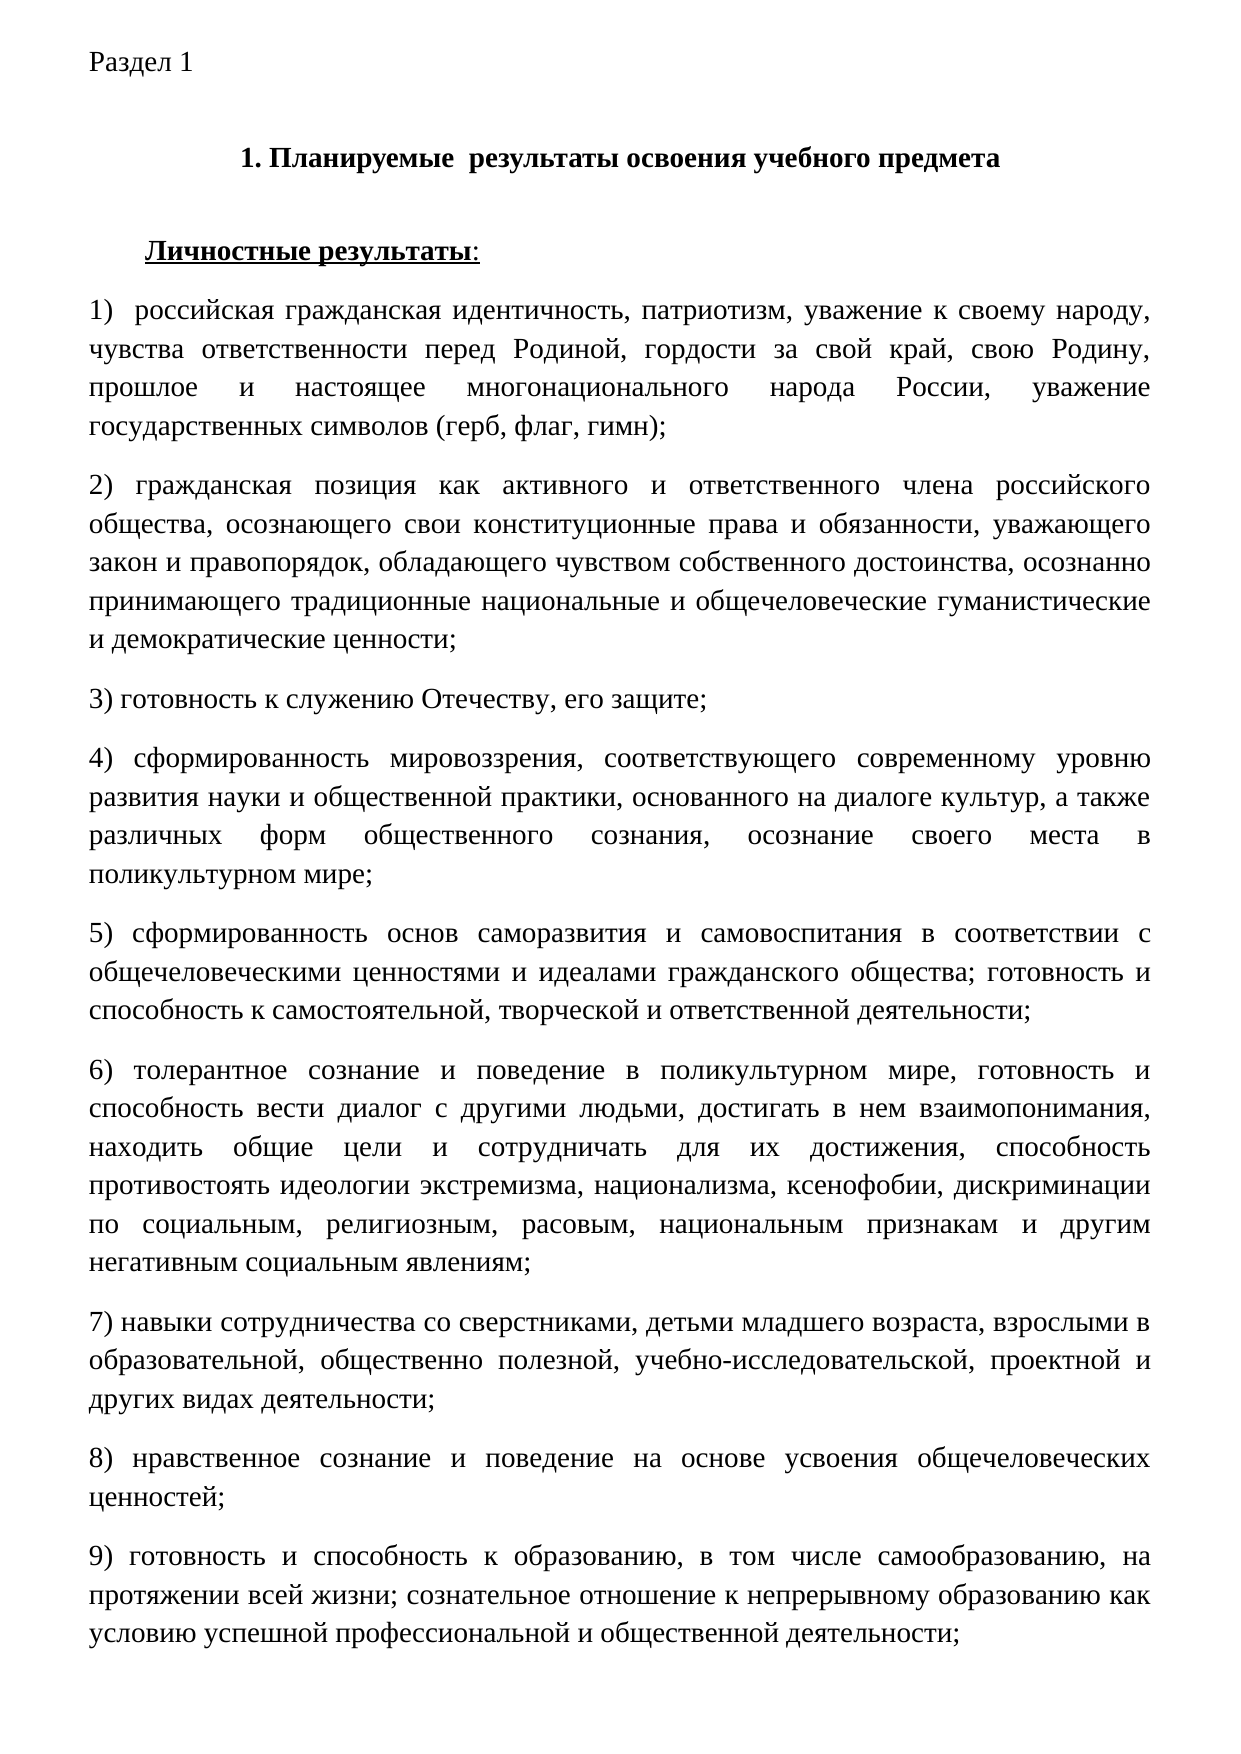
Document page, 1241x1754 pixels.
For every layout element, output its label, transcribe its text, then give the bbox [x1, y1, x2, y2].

text 5) сформированность основ саморазвития и самовоспитания в соответствии с общечеловеческими ценностями и идеалами гражданского общества; готовность и способность к самостоятельной, творческой и ответственной деятельности; [89, 915, 1152, 1026]
text 7) навыки сотрудничества со сверстниками, детьми младшего возраста, взрослыми в образовательной, общественно полезной, учебно-исследовательской, проектной и других видах деятельности; [89, 1304, 1152, 1414]
text 4) сформированность мировоззрения, соответствующего современному уровню развития науки и общественной практики, основанного на диалоге культур, а также различных форм общественного сознания, осознание своего места в поликультурном мире; [89, 740, 1152, 889]
text 2) гражданская позиция как активного и ответственного члена российского общества, осознающего свои конституционные права и обязанности, уважающего закон и правопорядок, обладающего чувством собственного достоинства, осознанно принимающего традиционные национальные и общечеловеческие гуманистические и демократические ценности; [89, 467, 1152, 655]
text Личностные результаты: [89, 233, 1152, 267]
text 8) нравственное сознание и поведение на основе усвоения общечеловеческих ценностей; [89, 1440, 1152, 1512]
text 6) толерантное сознание и поведение в поликультурном мире, готовность и способность вести диалог с другими людьми, достигать в нем взаимопонимания, находить общие цели и сотрудничать для их достижения, способность противостоять идеологии экстремизма, национализма, ксенофобии, дискриминации по социальным, религиозным, расовым, национальным признакам и другим негативным социальным явлениям; [89, 1052, 1152, 1278]
text 1) российская гражданская идентичность, патриотизм, уважение к своему народу, чувства ответственности перед Родиной, гордости за свой край, свою Родину, прошлое и настоящее многонационального народа России, уважение государственных символов (герб, флаг, гимн); [89, 292, 1152, 442]
text 9) готовность и способность к образованию, в том числе самообразованию, на протяжении всей жизни; сознательное отношение к непрерывному образованию как условию успешной профессиональной и общественной деятельности; [89, 1538, 1152, 1649]
text Раздел 1 [89, 44, 1152, 78]
text 1. Планируемые результаты освоения учебного предмета [89, 140, 1152, 174]
text 3) готовность к служению Отечеству, его защите; [89, 681, 1152, 714]
